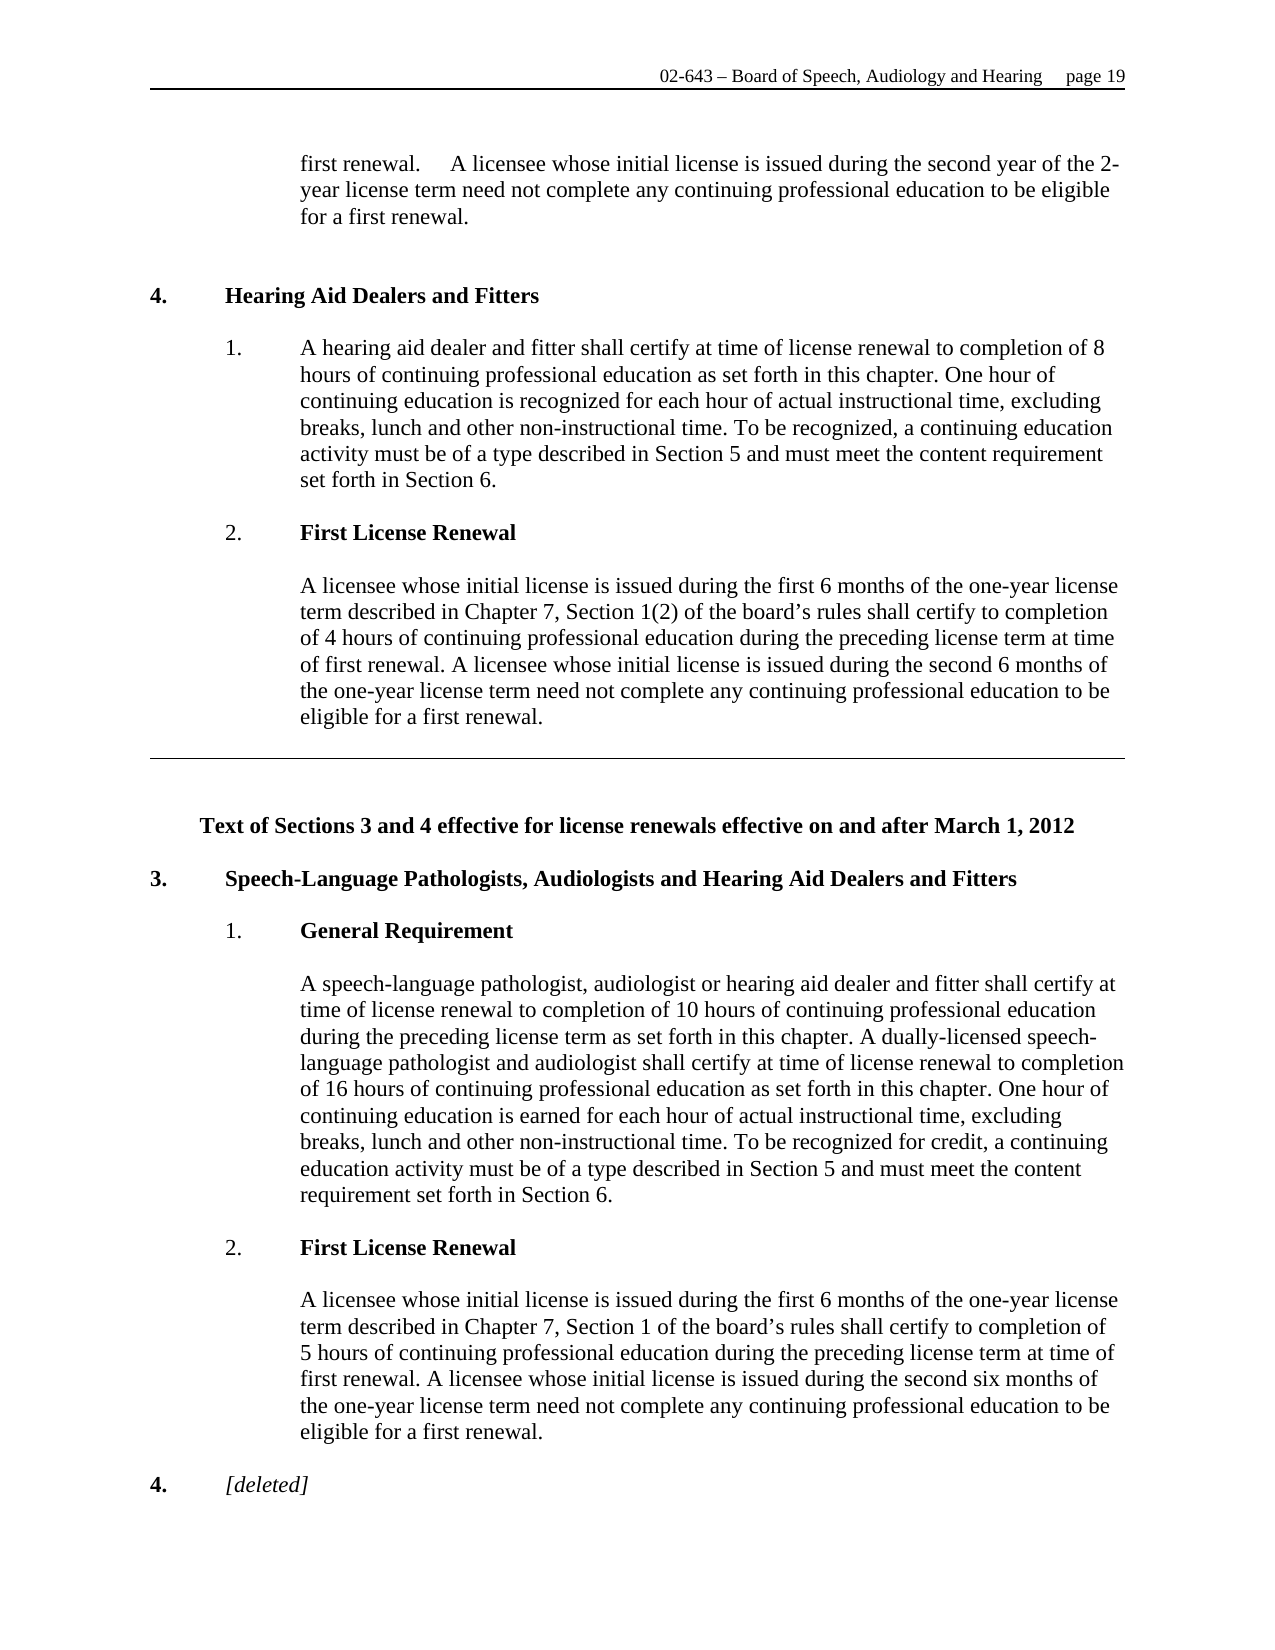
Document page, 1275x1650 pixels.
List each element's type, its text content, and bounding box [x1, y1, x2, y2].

text 4. [deleted] [150, 1471, 1125, 1497]
text 4. Hearing Aid Dealers and Fitters [150, 282, 1125, 308]
text 2. First License Renewal [150, 519, 1125, 545]
text 1. General Requirement [225, 917, 1125, 944]
text Text of Sections 3 and 4 effective for license renewals effective on and after March 1, 2012 [150, 812, 1125, 838]
text 1. A hearing aid dealer and fitter shall certify at time of license renewal to completion of 8 hours of continuing professional education as set forth in this chapter. One hour of continuing education is recognized for each hour of actual instructional time, excluding breaks, lunch and other non-instructional time. To be recognized, a continuing education activity must be of a type described in Section 5 and must meet the content requirement set forth in Section 6. [225, 334, 1125, 493]
text A speech-language pathologist, audiologist or hearing aid dealer and fitter shall certify at time of license renewal to completion of 10 hours of continuing professional education during the preceding license term as set forth in this chapter. A dually-licensed speech-language pathologist and audiologist shall certify at time of license renewal to completion of 16 hours of continuing professional education as set forth in this chapter. One hour of continuing education is earned for each hour of actual instructional time, excluding breaks, lunch and other non-instructional time. To be recognized for credit, a continuing education activity must be of a type described in Section 5 and must meet the content requirement set forth in Section 6. [300, 970, 1125, 1207]
text 2. First License Renewal [150, 1234, 1125, 1260]
text A licensee whose initial license is issued during the first 6 months of the one-year license term described in Chapter 7, Section 1 of the board’s rules shall certify to completion of 5 hours of continuing professional education during the preceding license term at time of first renewal. A licensee whose initial license is issued during the second six months of the one-year license term need not complete any continuing professional education to be eligible for a first renewal. [300, 1286, 1125, 1444]
text 3. Speech-Language Pathologists, Audiologists and Hearing Aid Dealers and Fitters [150, 865, 1125, 891]
text A licensee whose initial license is issued during the first 6 months of the one-year license term described in Chapter 7, Section 1(2) of the board’s rules shall certify to completion of 4 hours of continuing professional education during the preceding license term at time of first renewal. A licensee whose initial license is issued during the second 6 months of the one-year license term need not complete any continuing professional education to be eligible for a first renewal. [300, 572, 1125, 730]
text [300, 150, 1125, 229]
